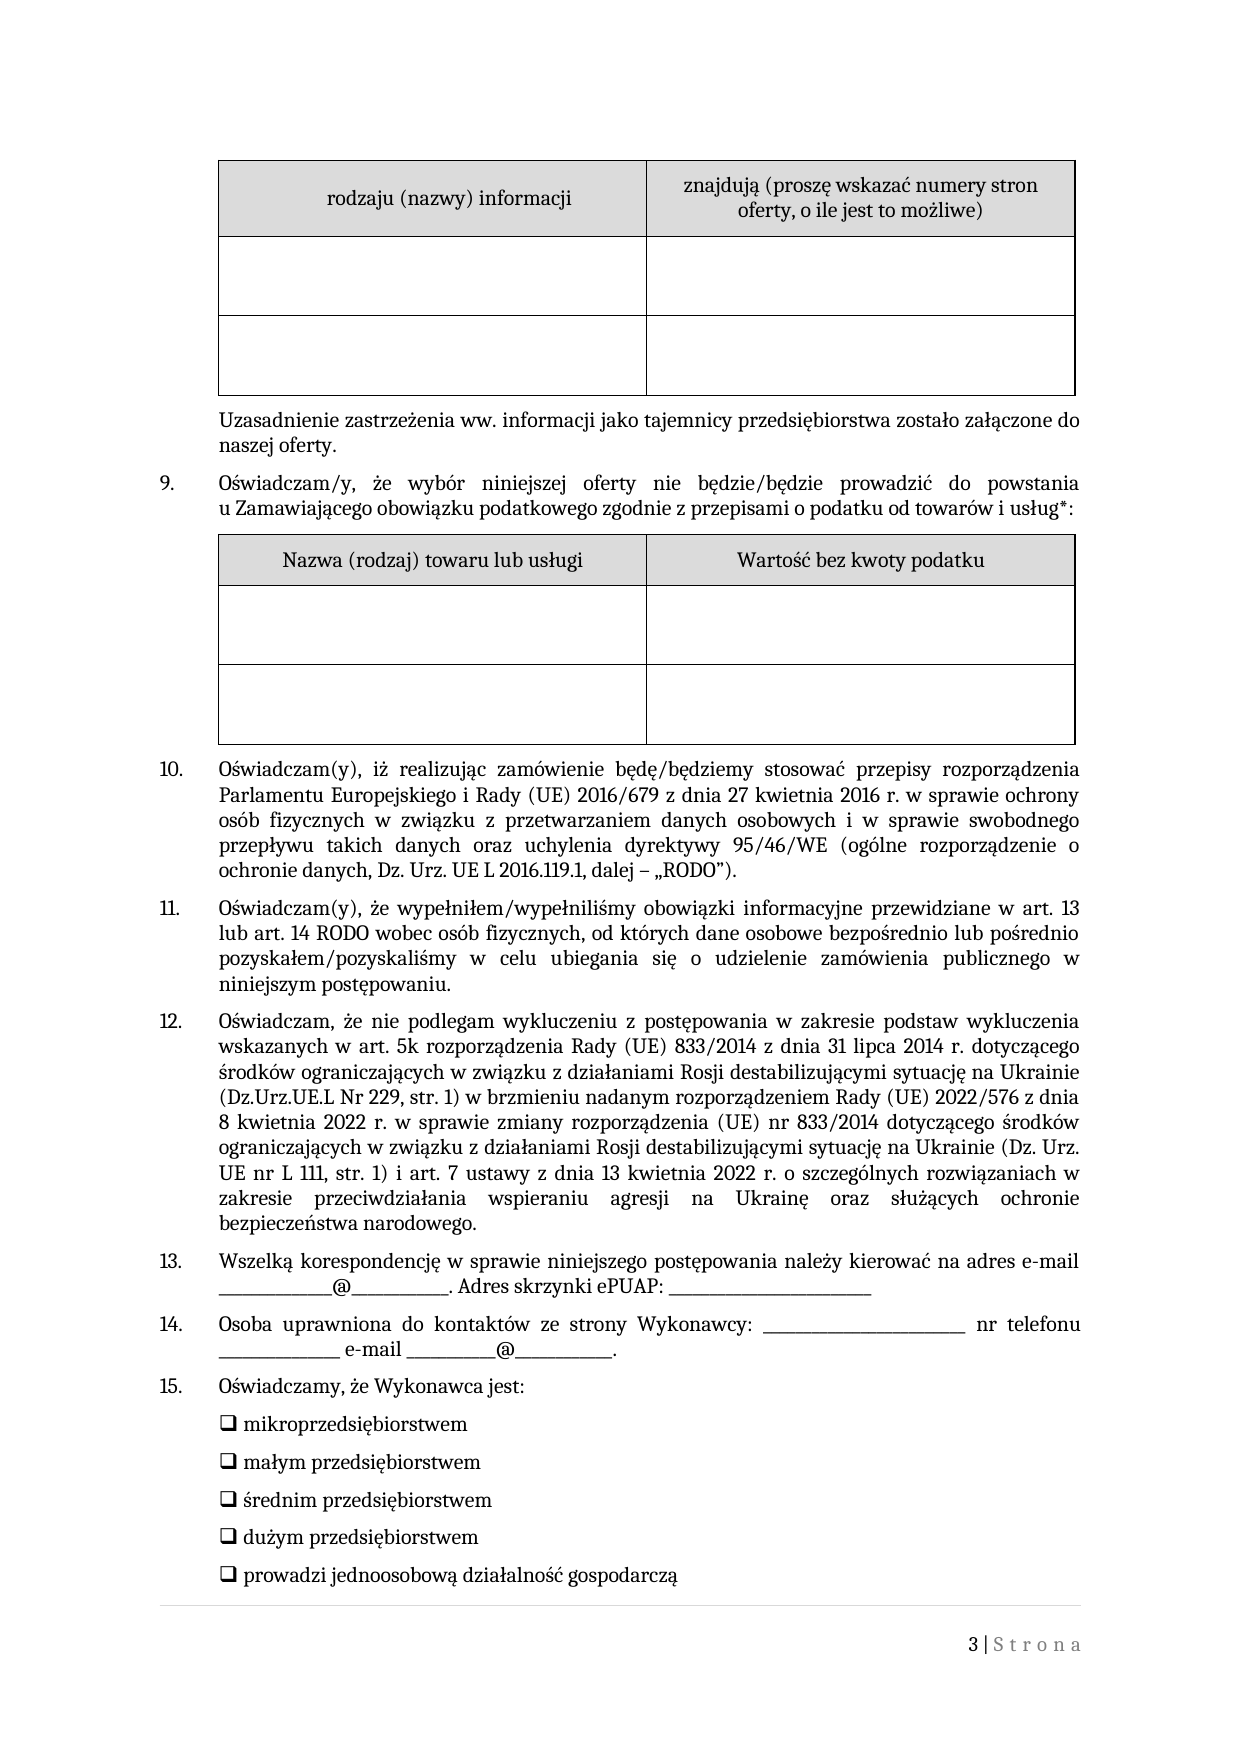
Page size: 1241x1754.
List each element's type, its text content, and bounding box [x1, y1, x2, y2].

table_cell [219, 237, 646, 315]
list średnim przedsiębiorstwem [218, 1487, 1081, 1513]
table_cell [647, 586, 1074, 664]
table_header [647, 161, 1074, 236]
list Osoba uprawniona do kontaktów ze strony Wykonawcy: _________________________ nr telefonu _______________ e-mail ___________@____________. [159, 1311, 1081, 1362]
list Oświadczamy, że Wykonawca jest: [159, 1374, 1081, 1399]
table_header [219, 161, 646, 236]
list prowadzi jednoosobową działalność gospodarczą [218, 1563, 1081, 1588]
table_header Wartość bez kwoty podatku [647, 535, 1074, 585]
table_cell [219, 316, 646, 394]
list dużym przedsiębiorstwem [218, 1525, 1081, 1550]
table_cell [219, 586, 646, 664]
table_cell [219, 665, 646, 744]
table_cell [647, 665, 1074, 744]
list Oświadczam/y, że wybór niniejszej oferty nie będzie/będzie prowadzić do powstania u Zamawiającego obowiązku podatkowego zgodnie z przepisami o podatku od towarów i usług*: [159, 471, 1081, 521]
list Oświadczam(y), że wypełniłem/wypełniliśmy obowiązki informacyjne przewidziane w art. 13 lub art. 14 RODO wobec osób fizycznych, od których dane osobowe bezpośrednio lub pośrednio pozyskałem/pozyskaliśmy w celu ubiegania się o udzielenie zamówienia publicznego w niniejszym postępowaniu. [159, 896, 1081, 997]
table_header Nazwa (rodzaj) towaru lub usługi [219, 535, 646, 585]
table_cell [647, 237, 1074, 315]
text Uzasadnienie zastrzeżenia ww. informacji jako tajemnicy przedsiębiorstwa zostało załączone do naszej oferty. [218, 408, 1081, 458]
table_cell [647, 316, 1074, 394]
list małym przedsiębiorstwem [218, 1450, 1081, 1475]
list Oświadczam, że nie podlegam wykluczeniu z postępowania w zakresie podstaw wykluczenia wskazanych w art. 5k rozporządzenia Rady (UE) 833/2014 z dnia 31 lipca 2014 r. dotyczącego środków ograniczających w związku z działaniami Rosji destabilizującymi sytuację na Ukrainie (Dz.Urz.UE.L Nr 229, str. 1) w brzmieniu nadanym rozporządzeniem Rady (UE) 2022/576 z dnia 8 kwietnia 2022 r. w sprawie zmiany rozporządzenia (UE) nr 833/2014 dotyczącego środków ograniczających w związku z działaniami Rosji destabilizującymi sytuację na Ukrainie (Dz. Urz. UE nr L 111, str. 1) i art. 7 ustawy z dnia 13 kwietnia 2022 r. o szczególnych rozwiązaniach w zakresie przeciwdziałania wspieraniu agresji na Ukrainę oraz służących ochronie bezpieczeństwa narodowego. [159, 1009, 1081, 1236]
list Oświadczam(y), iż realizując zamówienie będę/będziemy stosować przepisy rozporządzenia Parlamentu Europejskiego i Rady (UE) 2016/679 z dnia 27 kwietnia 2016 r. w sprawie ochrony osób fizycznych w związku z przetwarzaniem danych osobowych i w sprawie swobodnego przepływu takich danych oraz uchylenia dyrektywy 95/46/WE (ogólne rozporządzenie o ochronie danych, Dz. Urz. UE L 2016.119.1, dalej – „RODO”). [159, 757, 1081, 883]
list Wszelką korespondencję w sprawie niniejszego postępowania należy kierować na adres e-mail ______________@____________. Adres skrzynki ePUAP: _________________________ [159, 1248, 1081, 1299]
list mikroprzedsiębiorstwem [218, 1412, 1081, 1437]
